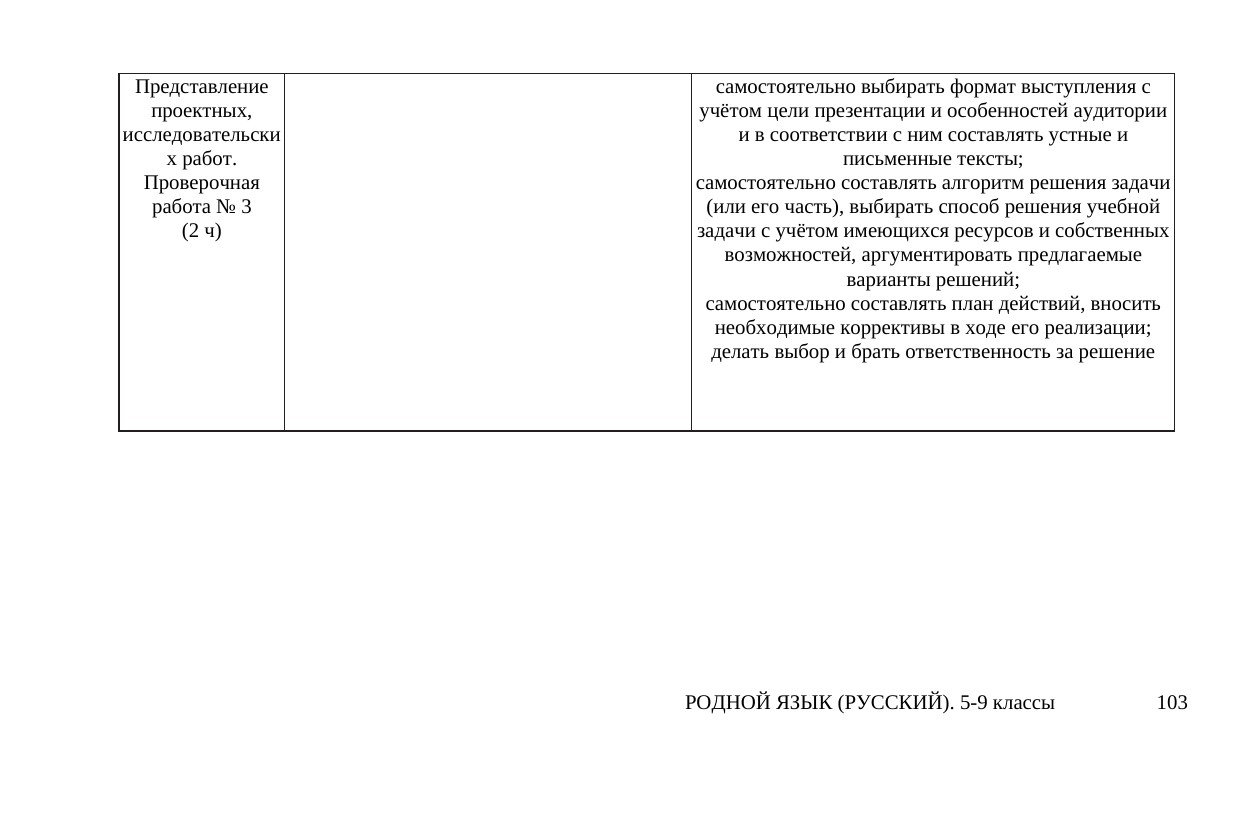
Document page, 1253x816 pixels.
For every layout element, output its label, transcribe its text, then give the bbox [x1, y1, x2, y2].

table_header самостоятельно выбирать формат выступления с учётом цели презентации и особенностей аудитории и в соответствии с ним составлять устные и письменные тексты; самостоятельно составлять алгоритм решения задачи (или его часть), выбирать способ решения учебной задачи с учётом имеющихся ресурсов и собственных возможностей, аргументировать предлагаемые варианты решений; самостоятельно составлять план действий, вносить необходимые коррективы в ходе его реализации; делать выбор и брать ответственность за решение [692, 74, 1174, 430]
table_header Представление проектных, исследовательских работ. Проверочная работа № 3 (2 ч) [120, 74, 284, 430]
table_header [285, 74, 691, 430]
